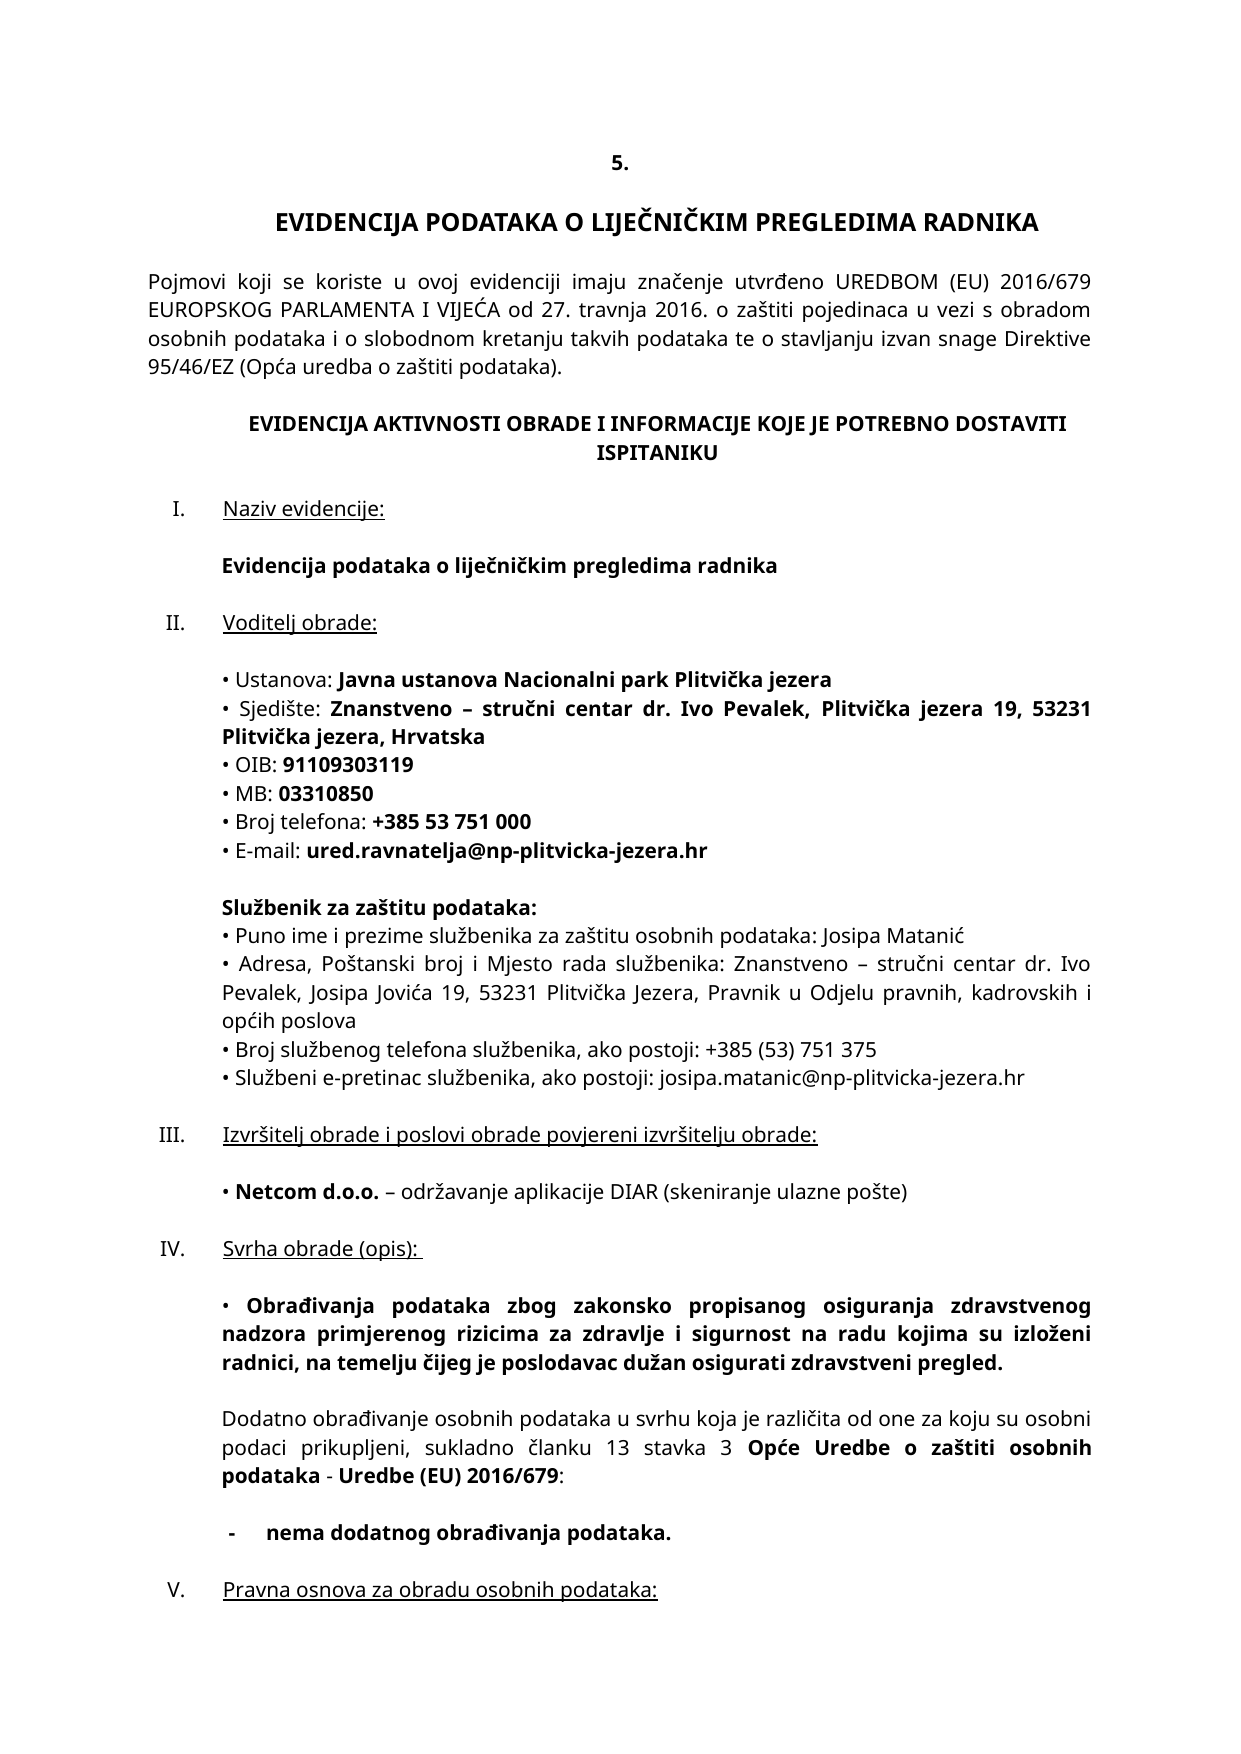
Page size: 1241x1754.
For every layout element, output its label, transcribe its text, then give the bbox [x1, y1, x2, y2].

text • MB: 03310850 [222, 779, 1092, 807]
text • OIB: 91109303119 [222, 751, 1092, 779]
list Pravna osnova za obradu osobnih podataka: [185, 1575, 1092, 1604]
list Voditelj obrade: [185, 608, 1092, 637]
list nema dodatnog obrađivanja podataka. [228, 1518, 1092, 1547]
text • Sjedište: Znanstveno – stručni centar dr. Ivo Pevalek, Plitvička jezera 19, 53231 Plitvička jezera, Hrvatska [222, 694, 1092, 751]
text • Broj telefona: +385 53 751 000 [222, 807, 1092, 836]
text Dodatno obrađivanje osobnih podataka u svrhu koja je različita od one za koju su osobni podaci prikupljeni, sukladno članku 13 stavka 3 Opće Uredbe o zaštiti osobnih podataka - Uredbe (EU) 2016/679: [221, 1404, 1092, 1490]
text • E-mail: ured.ravnatelja@np-plitvicka-jezera.hr [222, 836, 1092, 864]
text • Obrađivanja podataka zbog zakonsko propisanog osiguranja zdravstvenog nadzora primjerenog rizicima za zdravlje i sigurnost na radu kojima su izloženi radnici, na temelju čijeg je poslodavac dužan osigurati zdravstveni pregled. [222, 1291, 1092, 1376]
text EVIDENCIJA AKTIVNOSTI OBRADE I INFORMACIJE KOJE JE POTREBNO DOSTAVITI ISPITANIKU [223, 409, 1092, 466]
list Svrha obrade (opis): [185, 1234, 1092, 1262]
text • Službeni e-pretinac službenika, ako postoji: josipa.matanic@np-plitvicka-jezera.hr [222, 1063, 1092, 1092]
list Izvršitelj obrade i poslovi obrade povjereni izvršitelju obrade: [185, 1120, 1092, 1149]
text • Puno ime i prezime službenika za zaštitu osobnih podataka: Josipa Matanić [222, 921, 1092, 949]
text • Adresa, Poštanski broj i Mjesto rada službenika: Znanstveno – stručni centar dr. Ivo Pevalek, Josipa Jovića 19, 53231 Plitvička Jezera, Pravnik u Odjelu pravnih, kadrovskih i općih poslova [222, 949, 1092, 1035]
text • Netcom d.o.o. – održavanje aplikacije DIAR (skeniranje ulazne pošte) [222, 1177, 1092, 1206]
text Službenik za zaštitu podataka: [222, 893, 1092, 921]
text EVIDENCIJA PODATAKA O LIJEČNIČKIM PREGLEDIMA RADNIKA [221, 204, 1092, 239]
text Pojmovi koji se koriste u ovoj evidenciji imaju značenje utvrđeno UREDBOM (EU) 2016/679 EUROPSKOG PARLAMENTA I VIJEĆA od 27. travnja 2016. o zaštiti pojedinaca u vezi s obradom osobnih podataka i o slobodnom kretanju takvih podataka te o stavljanju izvan snage Direktive 95/46/EZ (Opća uredba o zaštiti podataka). [148, 267, 1092, 381]
text • Broj službenog telefona službenika, ako postoji: +385 (53) 751 375 [222, 1035, 1092, 1063]
list Naziv evidencije: [185, 494, 1092, 523]
text Evidencija podataka o liječničkim pregledima radnika [221, 551, 1092, 580]
text • Ustanova: Javna ustanova Nacionalni park Plitvička jezera [222, 665, 1092, 694]
text 5. [148, 148, 1092, 176]
